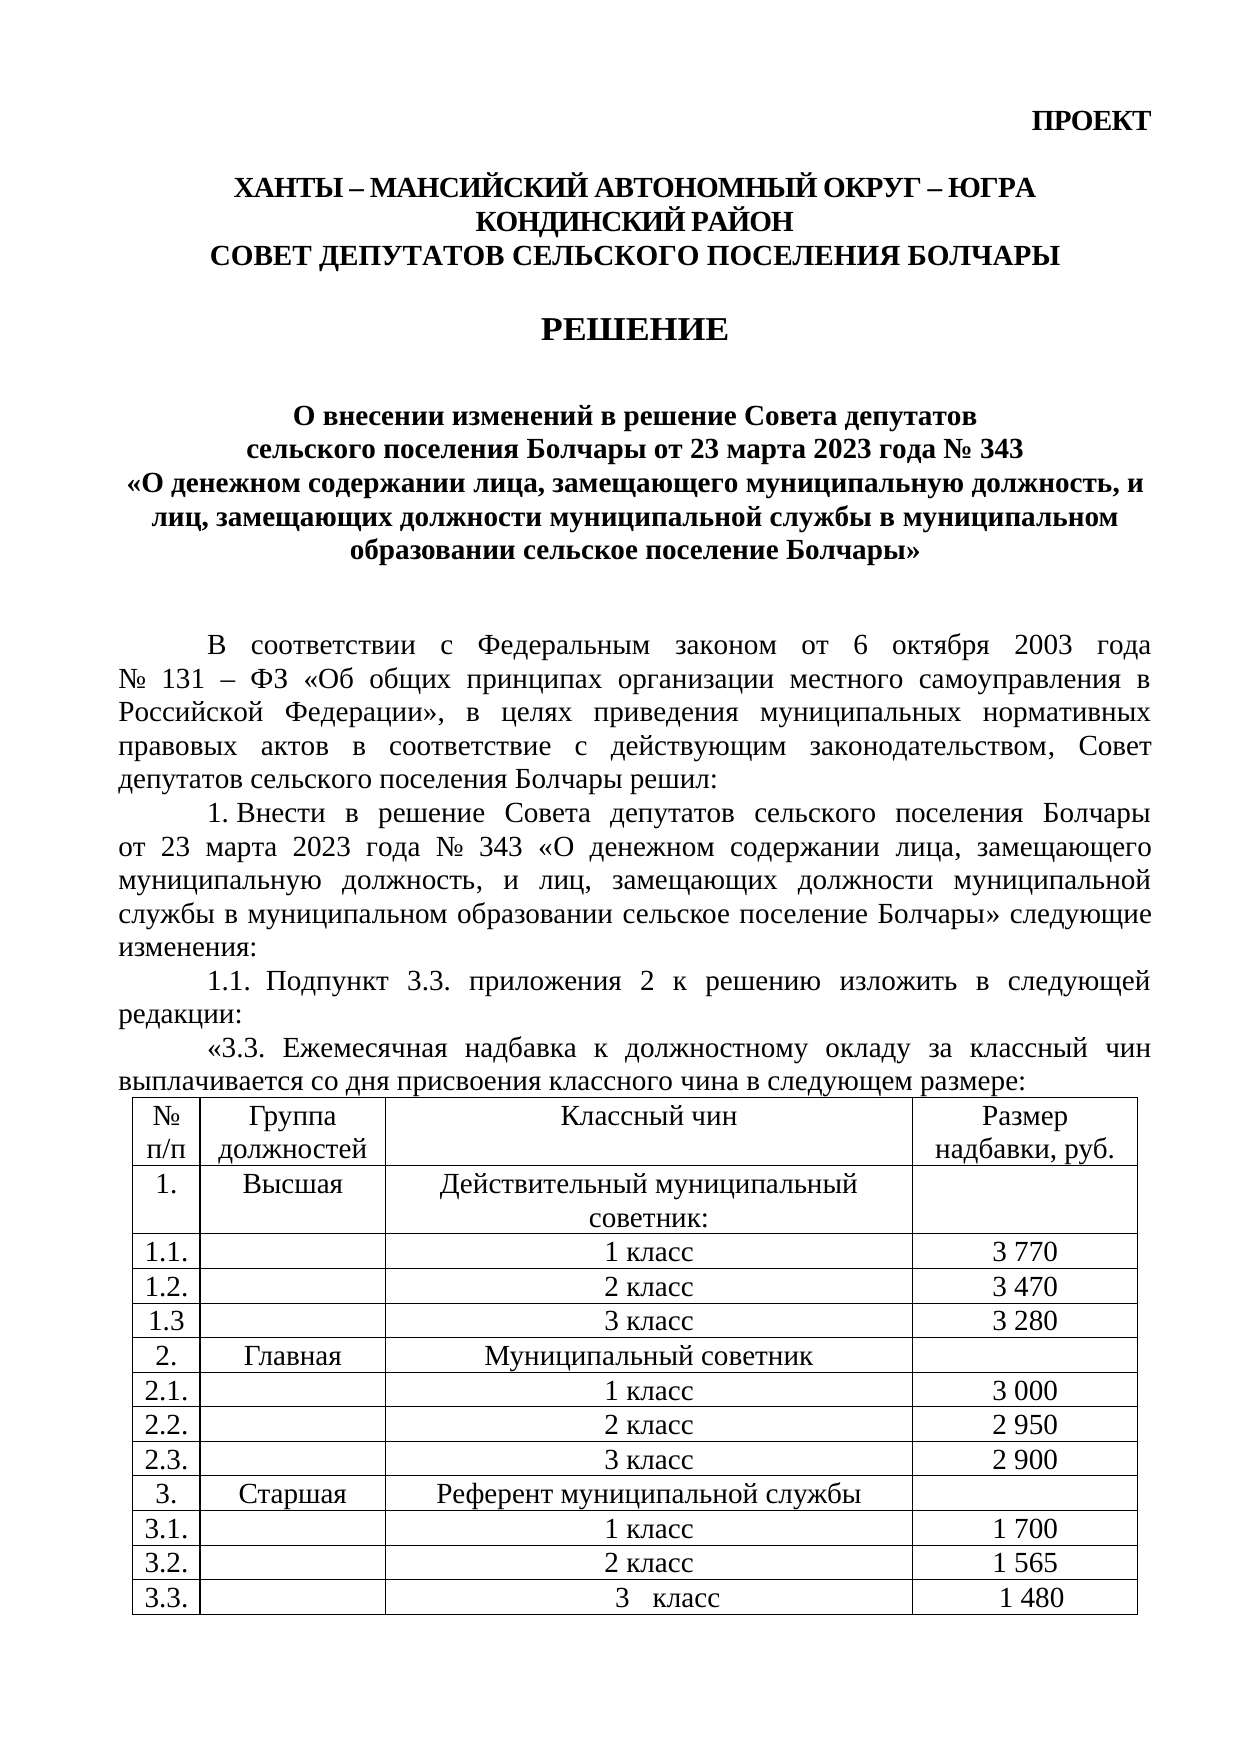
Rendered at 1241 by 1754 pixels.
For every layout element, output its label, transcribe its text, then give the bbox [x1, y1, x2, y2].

text В соответствии с Федеральным законом от 6 октября 2003 года № 131 – ФЗ «Об общих принципах организации местного самоуправления в Российской Федерации», в целях приведения муниципальных нормативных правовых актов в соответствие с действующим законодательством, Совет депутатов сельского поселения Болчары решил: [118, 627, 1152, 795]
table_cell 1.1. [133, 1234, 199, 1268]
table_header Размер надбавки, руб. [913, 1098, 1137, 1165]
table_cell 2.3. [133, 1442, 199, 1475]
table_cell Действительный муниципальный советник: [386, 1166, 912, 1233]
table_cell [913, 1166, 1137, 1233]
text ПРОЕКТ [118, 103, 1152, 137]
table_cell Муниципальный советник [386, 1338, 912, 1372]
table_cell 3 класс [386, 1442, 912, 1475]
list Подпункт 3.3. приложения 2 к решению изложить в следующей редакции: [118, 963, 1152, 1030]
table_cell 2 950 [913, 1407, 1137, 1441]
table_cell 2. [133, 1338, 199, 1372]
table_cell 2 класс [386, 1546, 912, 1579]
table_cell 2.1. [133, 1373, 199, 1406]
text «О денежном содержании лица, замещающего муниципальную должность, и лиц, замещающих должности муниципальной службы в муниципальном образовании сельское поселение Болчары» [118, 465, 1152, 566]
table_cell Высшая [201, 1166, 385, 1233]
table_header Классный чин [386, 1098, 912, 1165]
table_cell 3 470 [913, 1269, 1137, 1302]
table_cell [201, 1234, 385, 1268]
table_cell 3 000 [913, 1373, 1137, 1406]
table_cell 3 280 [913, 1304, 1137, 1337]
table_cell Главная [201, 1338, 385, 1372]
table_cell класс [386, 1580, 912, 1614]
table_cell 3.2. [133, 1546, 199, 1579]
table_cell 1 класс [386, 1373, 912, 1406]
table_cell [201, 1373, 385, 1406]
list «3.3. Ежемесячная надбавка к должностному окладу за классный чин выплачивается со дня присвоения классного чина в следующем размере: [118, 1030, 1152, 1097]
text сельского поселения Болчары от 23 марта 2023 года № 343 [118, 432, 1152, 465]
list Внести в решение Совета депутатов сельского поселения Болчары от 23 марта 2023 года № 343 «О денежном содержании лица, замещающего муниципальную должность, и лиц, замещающих должности муниципальной службы в муниципальном образовании сельское поселение Болчары» следующие изменения: [118, 795, 1152, 963]
table_cell [201, 1511, 385, 1544]
text РЕШЕНИЕ [118, 309, 1152, 348]
table_cell 1 700 [913, 1511, 1137, 1544]
table_cell [201, 1269, 385, 1302]
table_cell 3.1. [133, 1511, 199, 1544]
table_cell 1 480 [913, 1580, 1137, 1614]
table_cell 1 565 [913, 1546, 1137, 1579]
table_cell 3 класс [386, 1304, 912, 1337]
table_cell 1.3 [133, 1304, 199, 1337]
table_header № п/п [133, 1098, 199, 1165]
table_cell [913, 1476, 1137, 1510]
table_cell 3.3. [133, 1580, 199, 1614]
table_cell 2 900 [913, 1442, 1137, 1475]
table_cell 3. [133, 1476, 199, 1510]
table_cell 2 класс [386, 1407, 912, 1441]
table_cell [201, 1407, 385, 1441]
table_cell [201, 1304, 385, 1337]
table_cell 2 класс [386, 1269, 912, 1302]
table_cell [201, 1580, 385, 1614]
table_cell 1 класс [386, 1234, 912, 1268]
table_cell 1 класс [386, 1511, 912, 1544]
text КОНДИНСКИЙ РАЙОН [118, 204, 1152, 238]
text ХАНТЫ – МАНСИЙСКИЙ АВТОНОМНЫЙ ОКРУГ – ЮГРА [118, 171, 1152, 204]
table_cell 2.2. [133, 1407, 199, 1441]
text Совет депутатов сельского поселения Болчары [118, 238, 1152, 271]
table_cell Старшая [201, 1476, 385, 1510]
table_header Группа должностей [201, 1098, 385, 1165]
text О внесении изменений в решение Совета депутатов [118, 398, 1152, 432]
table_cell 1.2. [133, 1269, 199, 1302]
table_cell Референт муниципальной службы [386, 1476, 912, 1510]
table_cell [201, 1442, 385, 1475]
table_cell 1. [133, 1166, 199, 1233]
table_cell 3 770 [913, 1234, 1137, 1268]
table_cell [201, 1546, 385, 1579]
table_cell [913, 1338, 1137, 1372]
